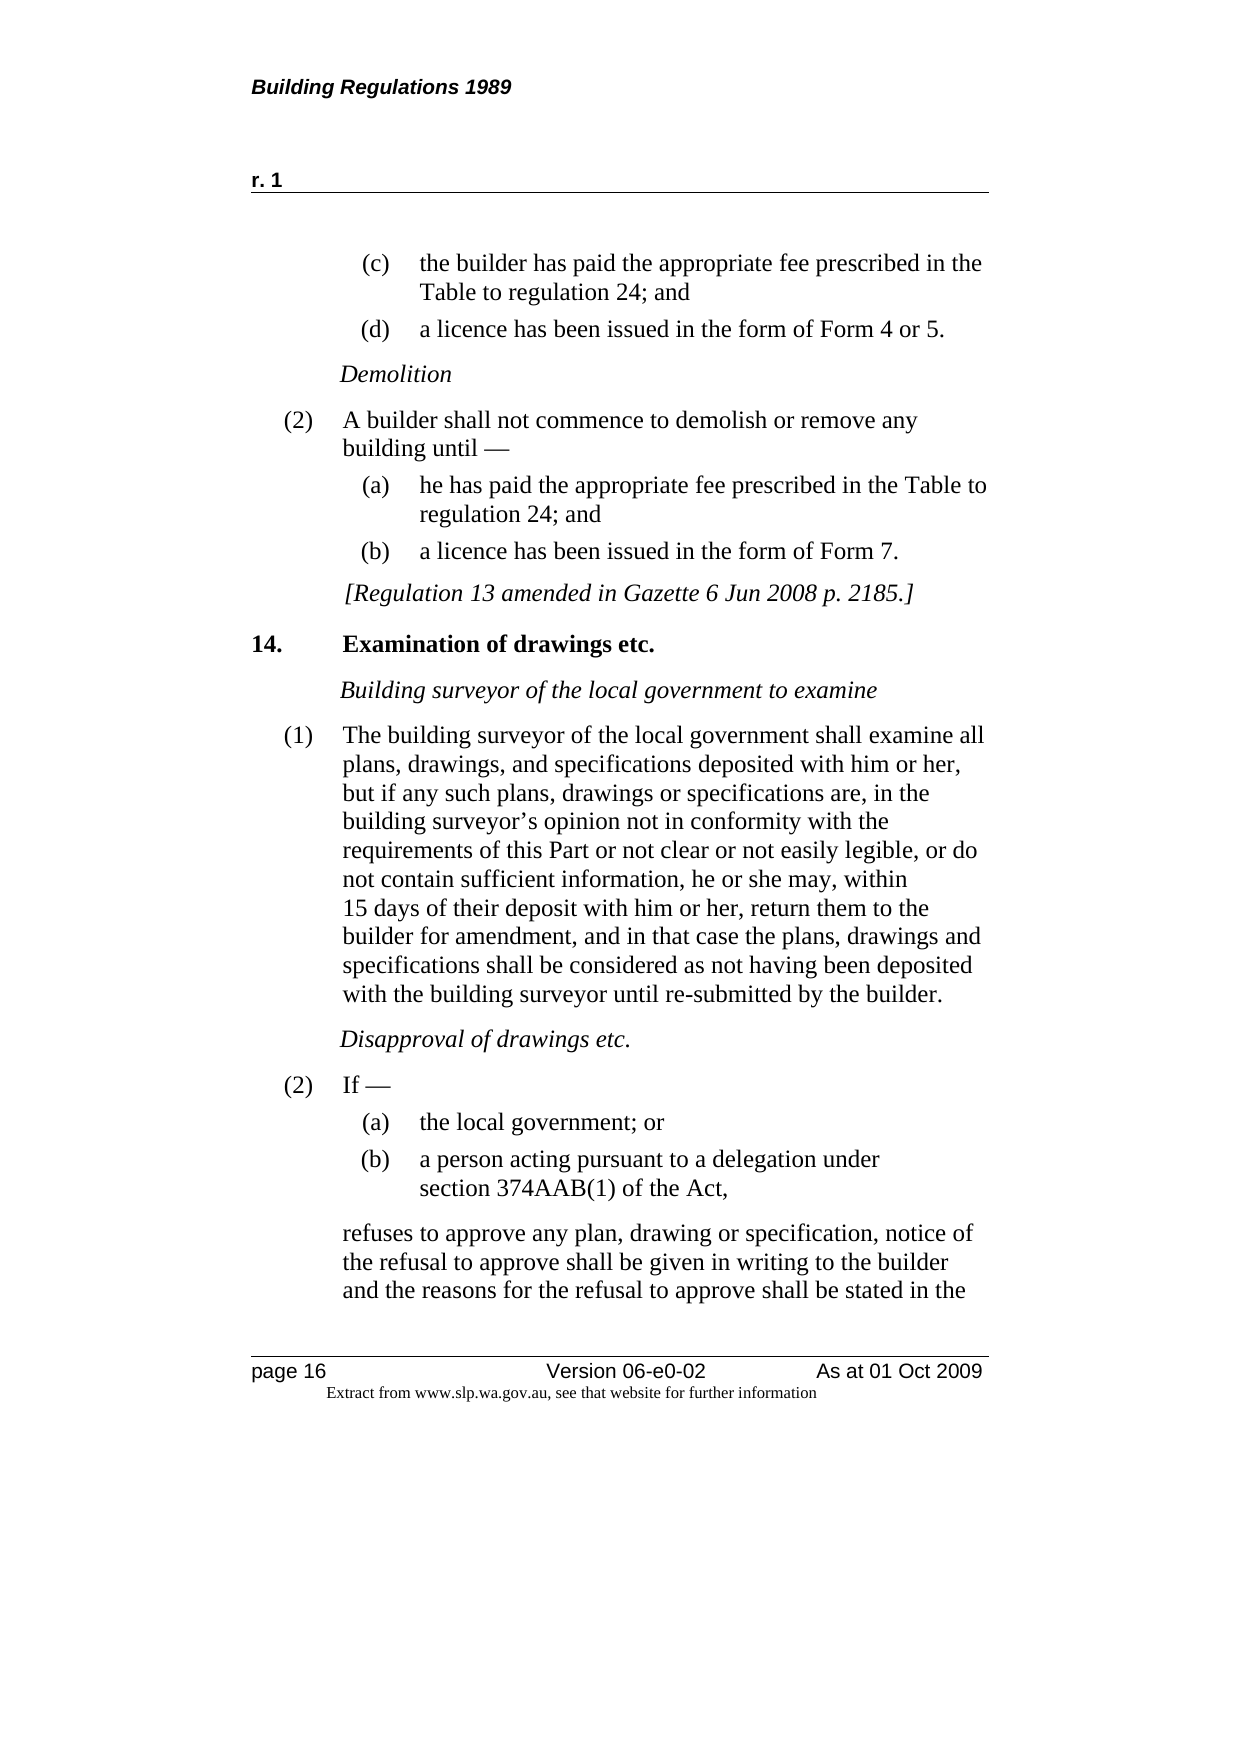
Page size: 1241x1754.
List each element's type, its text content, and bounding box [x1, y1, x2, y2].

subtitle Disapproval of drawings etc. [251, 1024, 989, 1053]
subtitle 14. Examination of drawings etc. [251, 629, 989, 658]
text (1) The building surveyor of the local government shall examine all plans, drawings, and specifications deposited with him or her, but if any such plans, drawings or specifications are, in the building surveyor’s opinion not in conformity with the requirements of this Part or not clear or not easily legible, or do not contain sufficient information, he or she may, within 15 days of their deposit with him or her, return them to the builder for amendment, and in that case the plans, drawings and specifications shall be considered as not having been deposited with the building surveyor until re-submitted by the builder. [251, 720, 989, 1008]
text (a) he has paid the appropriate fee prescribed in the Table to regulation 24; and [251, 471, 989, 528]
text [Regulation 13 amended in Gazette 6 Jun 2008 p. 2185.] [251, 578, 989, 606]
subtitle Building surveyor of the local government to examine [251, 675, 989, 703]
text (a) the local government; or [251, 1107, 989, 1136]
text (2) If — [251, 1070, 989, 1098]
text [251, 1218, 989, 1304]
text (b) a licence has been issued in the form of Form 7. [251, 536, 989, 565]
text (b) a person acting pursuant to a delegation under section 374AAB(1) of the Act, [251, 1144, 989, 1201]
text (d) a licence has been issued in the form of Form 4 or 5. [251, 314, 989, 343]
subtitle Demolition [251, 359, 989, 388]
text (2) A builder shall not commence to demolish or remove any building until — [251, 405, 989, 462]
text (c) the builder has paid the appropriate fee prescribed in the Table to regulation 24; and [251, 248, 989, 306]
